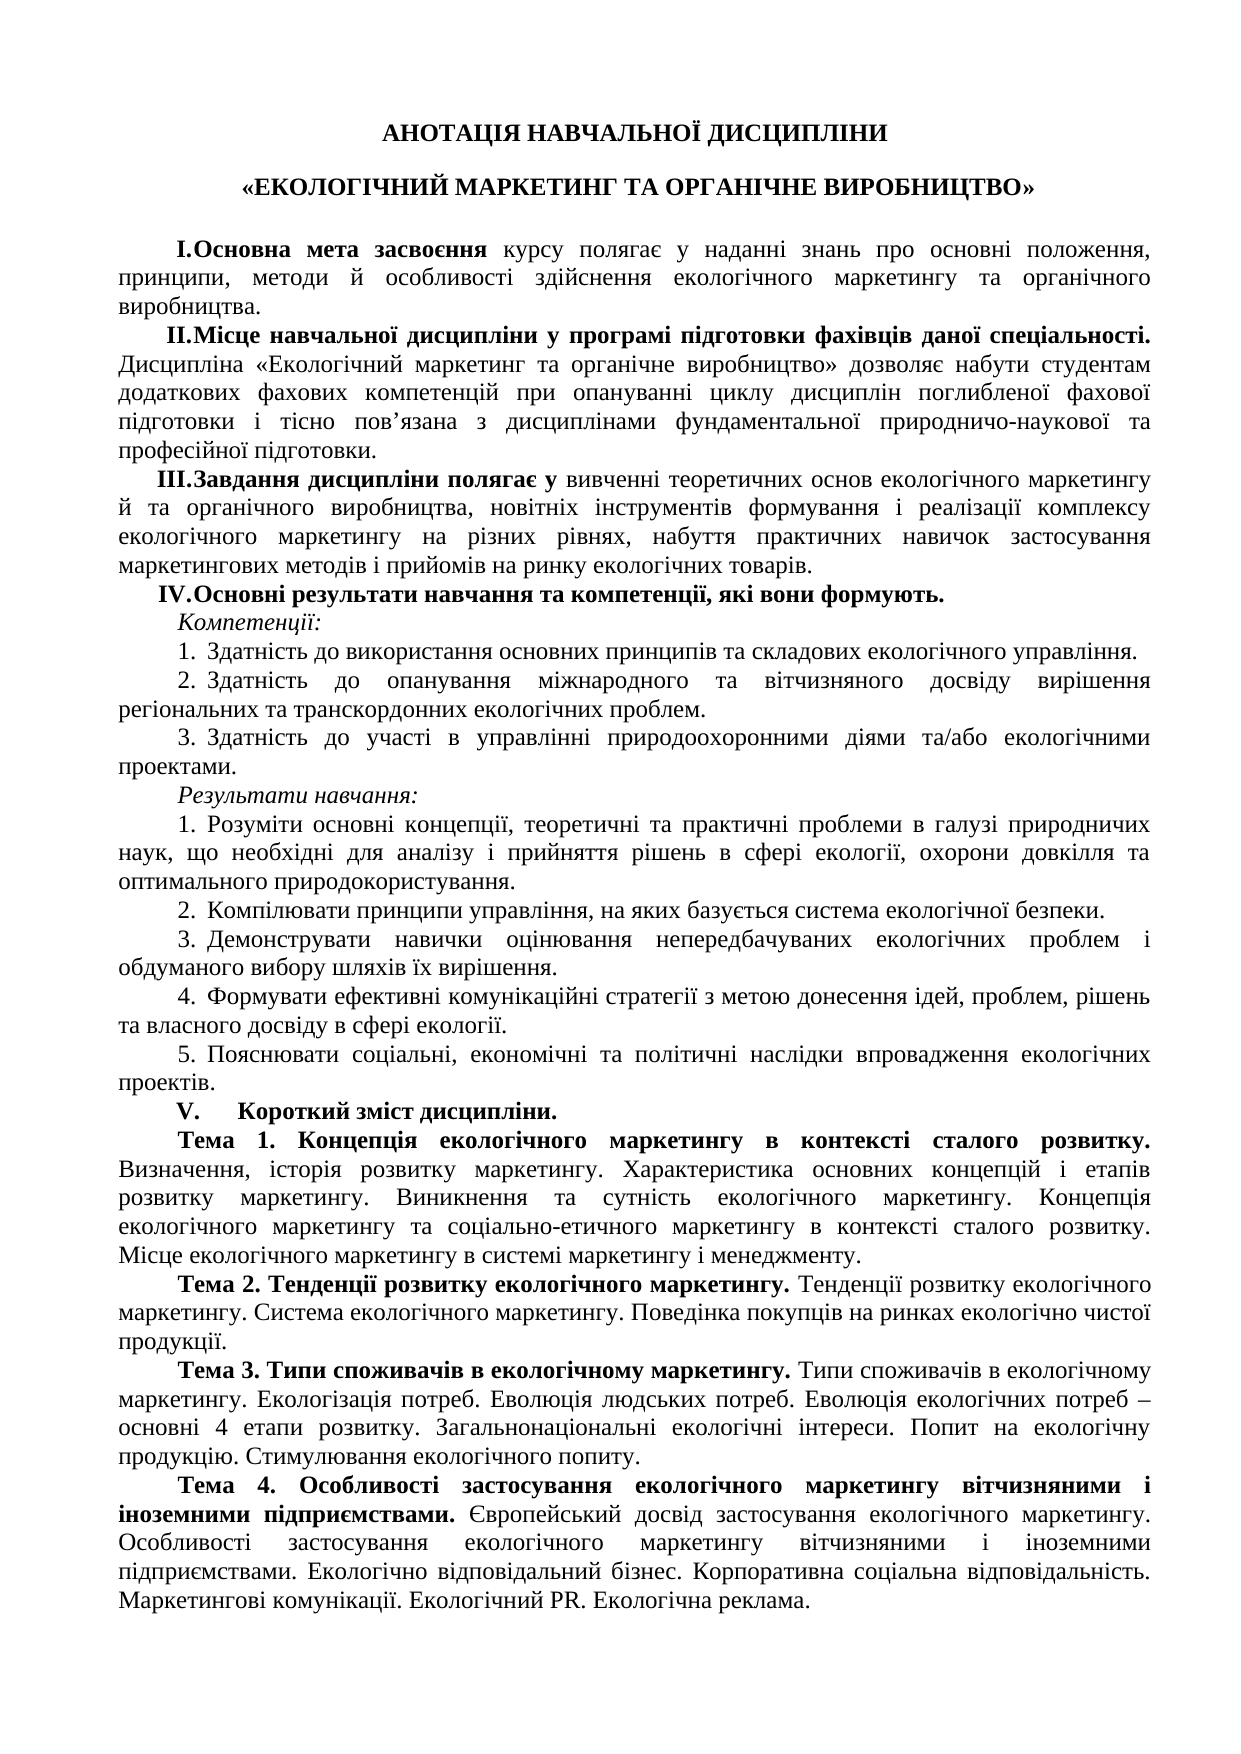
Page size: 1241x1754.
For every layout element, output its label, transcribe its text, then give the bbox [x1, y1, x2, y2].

list Тема 4. Особливості застосування екологічного маркетингу вітчизняними і іноземними підприємствами. Європейський досвід застосування екологічного маркетингу. Особливості застосування екологічного маркетингу вітчизняними і іноземними підприємствами. Екологічно відповідальний бізнес. Корпоративна соціальна відповідальність. Маркетингові комунікації. Екологічний PR. Екологічна реклама. [118, 1470, 1152, 1614]
text «ЕКОЛОГІЧНИЙ МАРКЕТИНГ ТА ОРГАНІЧНЕ ВИРОБНИЦТВО» [118, 172, 1152, 201]
list Здатність до участі в управлінні природоохоронними діями та/або екологічними проектами. [118, 722, 1152, 780]
list Місце навчальної дисципліни у програмі підготовки фахівців даної спеціальності. Дисципліна «Екологічний маркетинг та органічне виробництво» дозволяє набути студентам додаткових фахових компетенцій при опануванні циклу дисциплін поглибленої фахової підготовки і тісно пов’язана з дисциплінами фундаментальної природничо-наукової та професійної підготовки. [118, 320, 1152, 464]
list Формувати ефективні комунікаційні стратегії з метою донесення ідей, проблем, рішень та власного досвіду в сфері екології. [118, 981, 1152, 1039]
text Компетенції: [118, 607, 1152, 636]
list Основні результати навчання та компетенції, які вони формують. [118, 579, 1152, 607]
list Компілювати принципи управління, на яких базується система екологічної безпеки. [118, 895, 1152, 924]
list Пояснювати соціальні, економічні та політичні наслідки впровадження екологічних проектів. [118, 1039, 1152, 1096]
list Розуміти основні концепції, теоретичні та практичні проблеми в галузі природничих наук, що необхідні для аналізу і прийняття рішень в сфері екології, охорони довкілля та оптимального природокористування. [118, 809, 1152, 895]
list Тема 3. Типи споживачів в екологічному маркетингу. Типи споживачів в екологічному маркетингу. Екологізація потреб. Еволюція людських потреб. Еволюція екологічних потреб – основні 4 етапи розвитку. Загальнонаціональні екологічні інтереси. Попит на екологічну продукцію. Стимулювання екологічного попиту. [118, 1355, 1152, 1470]
list Здатність до використання основних принципів та складових екологічного управління. [118, 636, 1152, 665]
list Основна мета засвоєння курсу полягає у наданні знань про основні положення, принципи, методи й особливості здійснення екологічного маркетингу та органічного виробництва. [118, 234, 1152, 320]
list Тема 1. Концепція екологічного маркетингу в контексті сталого розвитку. Визначення, історія розвитку маркетингу. Характеристика основних концепцій і етапів розвитку маркетингу. Виникнення та сутність екологічного маркетингу. Концепція екологічного маркетингу та соціально-етичного маркетингу в контексті сталого розвитку. Місце екологічного маркетингу в системі маркетингу і менеджменту. [118, 1125, 1152, 1269]
list Короткий зміст дисципліни. [200, 1096, 1152, 1125]
list Демонструвати навички оцінювання непередбачуваних екологічних проблем і обдуманого вибору шляхів їх вирішення. [118, 924, 1152, 981]
list Здатність до опанування міжнародного та вітчизняного досвіду вирішення регіональних та транскордонних екологічних проблем. [118, 665, 1152, 722]
text Результати навчання: [118, 780, 1152, 809]
text АНОТАЦІЯ НАВЧАЛЬНОЇ ДИСЦИПЛІНИ [118, 118, 1152, 147]
list Завдання дисципліни полягає у вивченні теоретичних основ екологічного маркетингу й та органічного виробництва, новітніх інструментів формування і реалізації комплексу екологічного маркетингу на різних рівнях, набуття практичних навичок застосування маркетингових методів і прийомів на ринку екологічних товарів. [118, 464, 1152, 579]
list Тема 2. Тенденції розвитку екологічного маркетингу. Тенденції розвитку екологічного маркетингу. Система екологічного маркетингу. Поведінка покупців на ринках екологічно чистої продукції. [118, 1269, 1152, 1355]
